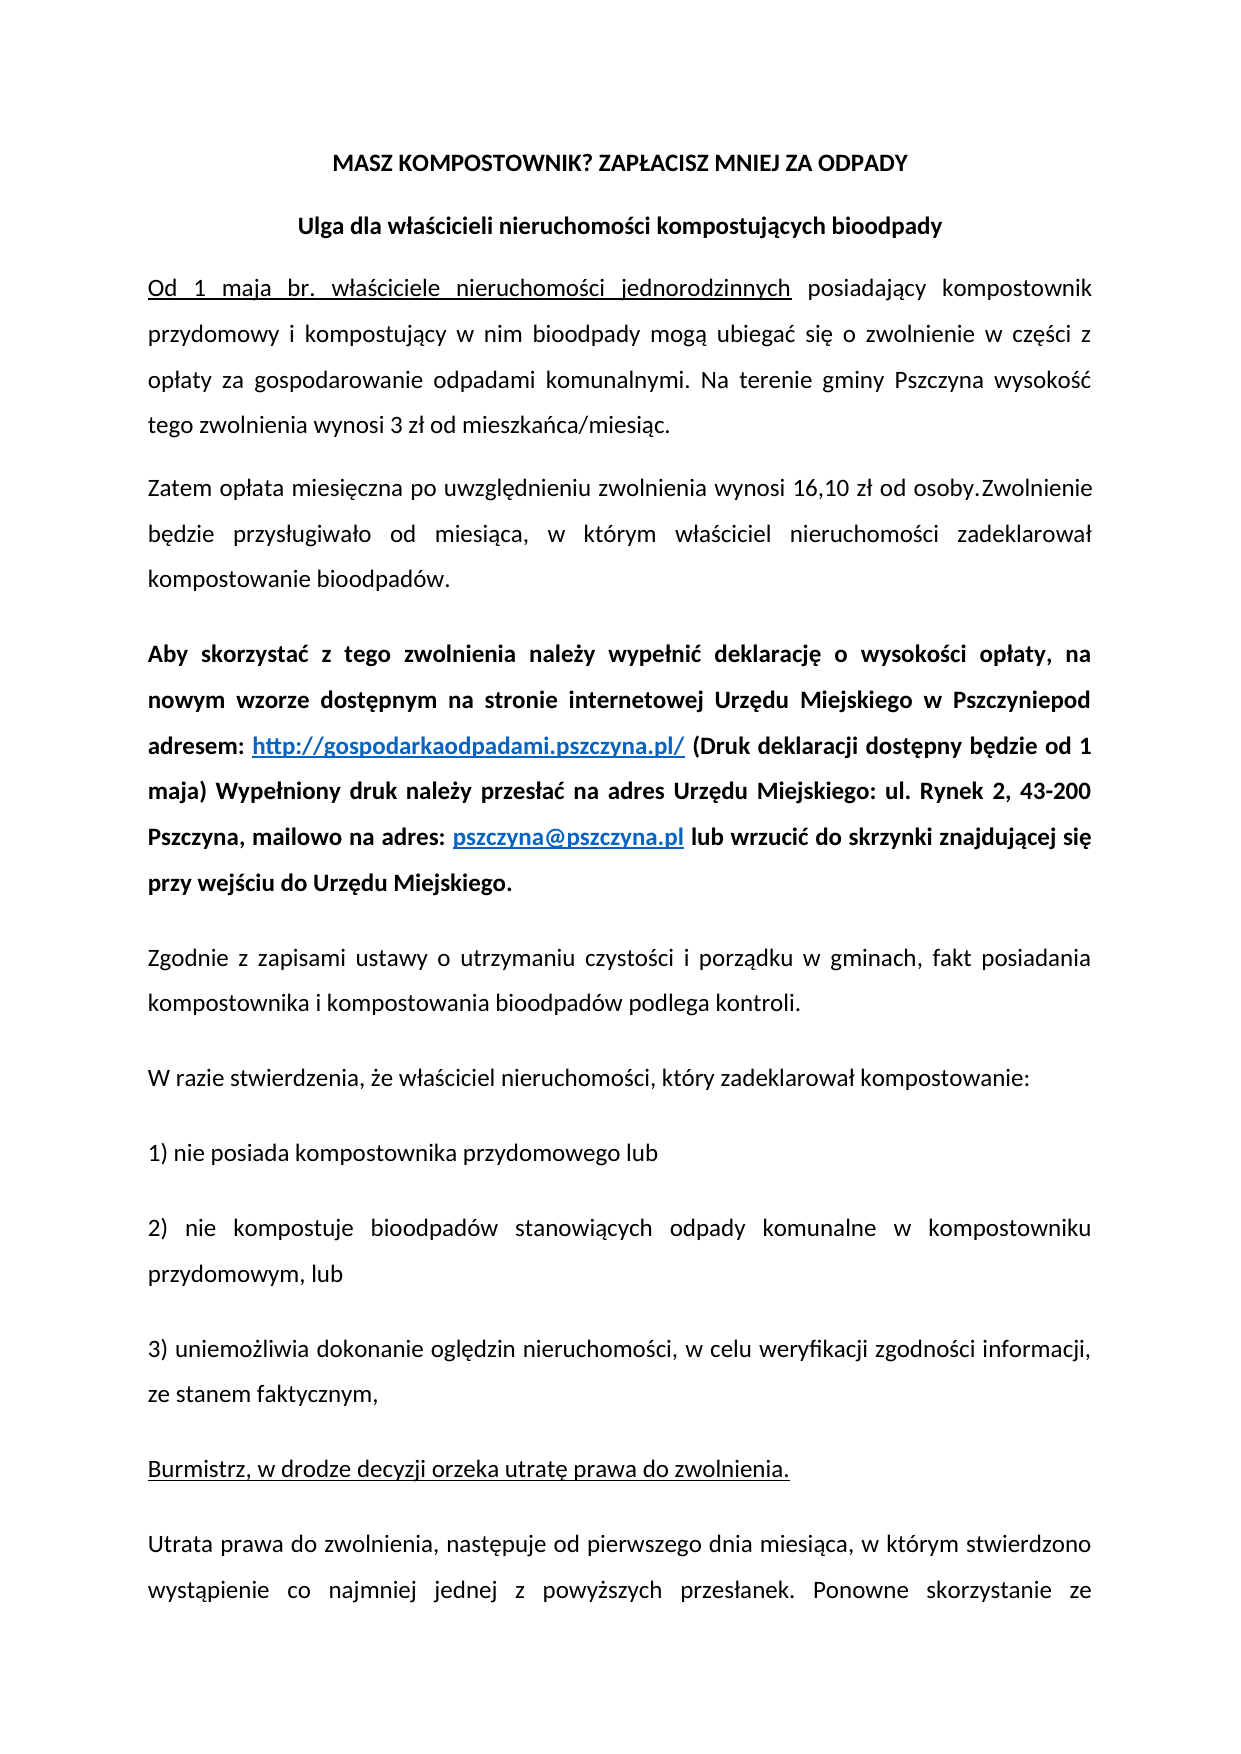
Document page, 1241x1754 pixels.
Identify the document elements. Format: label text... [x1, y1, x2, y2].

text Burmistrz, w drodze decyzji orzeka utratę prawa do zwolnienia. [148, 1453, 1093, 1484]
text W razie stwierdzenia, że właściciel nieruchomości, który zadeklarował kompostowanie: [148, 1062, 1093, 1093]
text Aby skorzystać z tego zwolnienia należy wypełnić deklarację o wysokości opłaty, na nowym wzorze dostępnym na stronie internetowej Urzędu Miejskiego w Pszczyniepod adresem: http://gospodarkaodpadami.pszczyna.pl/ (Druk deklaracji dostępny będzie od 1 maja) Wypełniony druk należy przesłać na adres Urzędu Miejskiego: ul. Rynek 2, 43-200 Pszczyna, mailowo na adres: pszczyna@pszczyna.pl lub wrzucić do skrzynki znajdującej się przy wejściu do Urzędu Miejskiego. [148, 638, 1093, 897]
text Ulga dla właścicieli nieruchomości kompostujących bioodpady [148, 210, 1093, 241]
text MASZ KOMPOSTOWNIK? ZAPŁACISZ MNIEJ ZA ODPADY [148, 148, 1093, 178]
text Zgodnie z zapisami ustawy o utrzymaniu czystości i porządku w gminach, fakt posiadania kompostownika i kompostowania bioodpadów podlega kontroli. [148, 942, 1093, 1018]
text 1) nie posiada kompostownika przydomowego lub [148, 1137, 1093, 1168]
text 3) uniemożliwia dokonanie oględzin nieruchomości, w celu weryfikacji zgodności informacji, ze stanem faktycznym, [148, 1333, 1093, 1409]
text 2) nie kompostuje bioodpadów stanowiących odpady komunalne w kompostowniku przydomowym, lub [148, 1212, 1093, 1288]
text Zatem opłata miesięczna po uwzględnieniu zwolnienia wynosi 16,10 zł od osoby.Zwolnienie będzie przysługiwało od miesiąca, w którym właściciel nieruchomości zadeklarował kompostowanie bioodpadów. [148, 472, 1093, 594]
text Od 1 maja br. właściciele nieruchomości jednorodzinnych posiadający kompostownik przydomowy i kompostujący w nim bioodpady mogą ubiegać się o zwolnienie w części z opłaty za gospodarowanie odpadami komunalnymi. Na terenie gminy Pszczyna wysokość tego zwolnienia wynosi 3 zł od mieszkańca/miesiąc. [148, 272, 1093, 440]
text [148, 1528, 1093, 1605]
